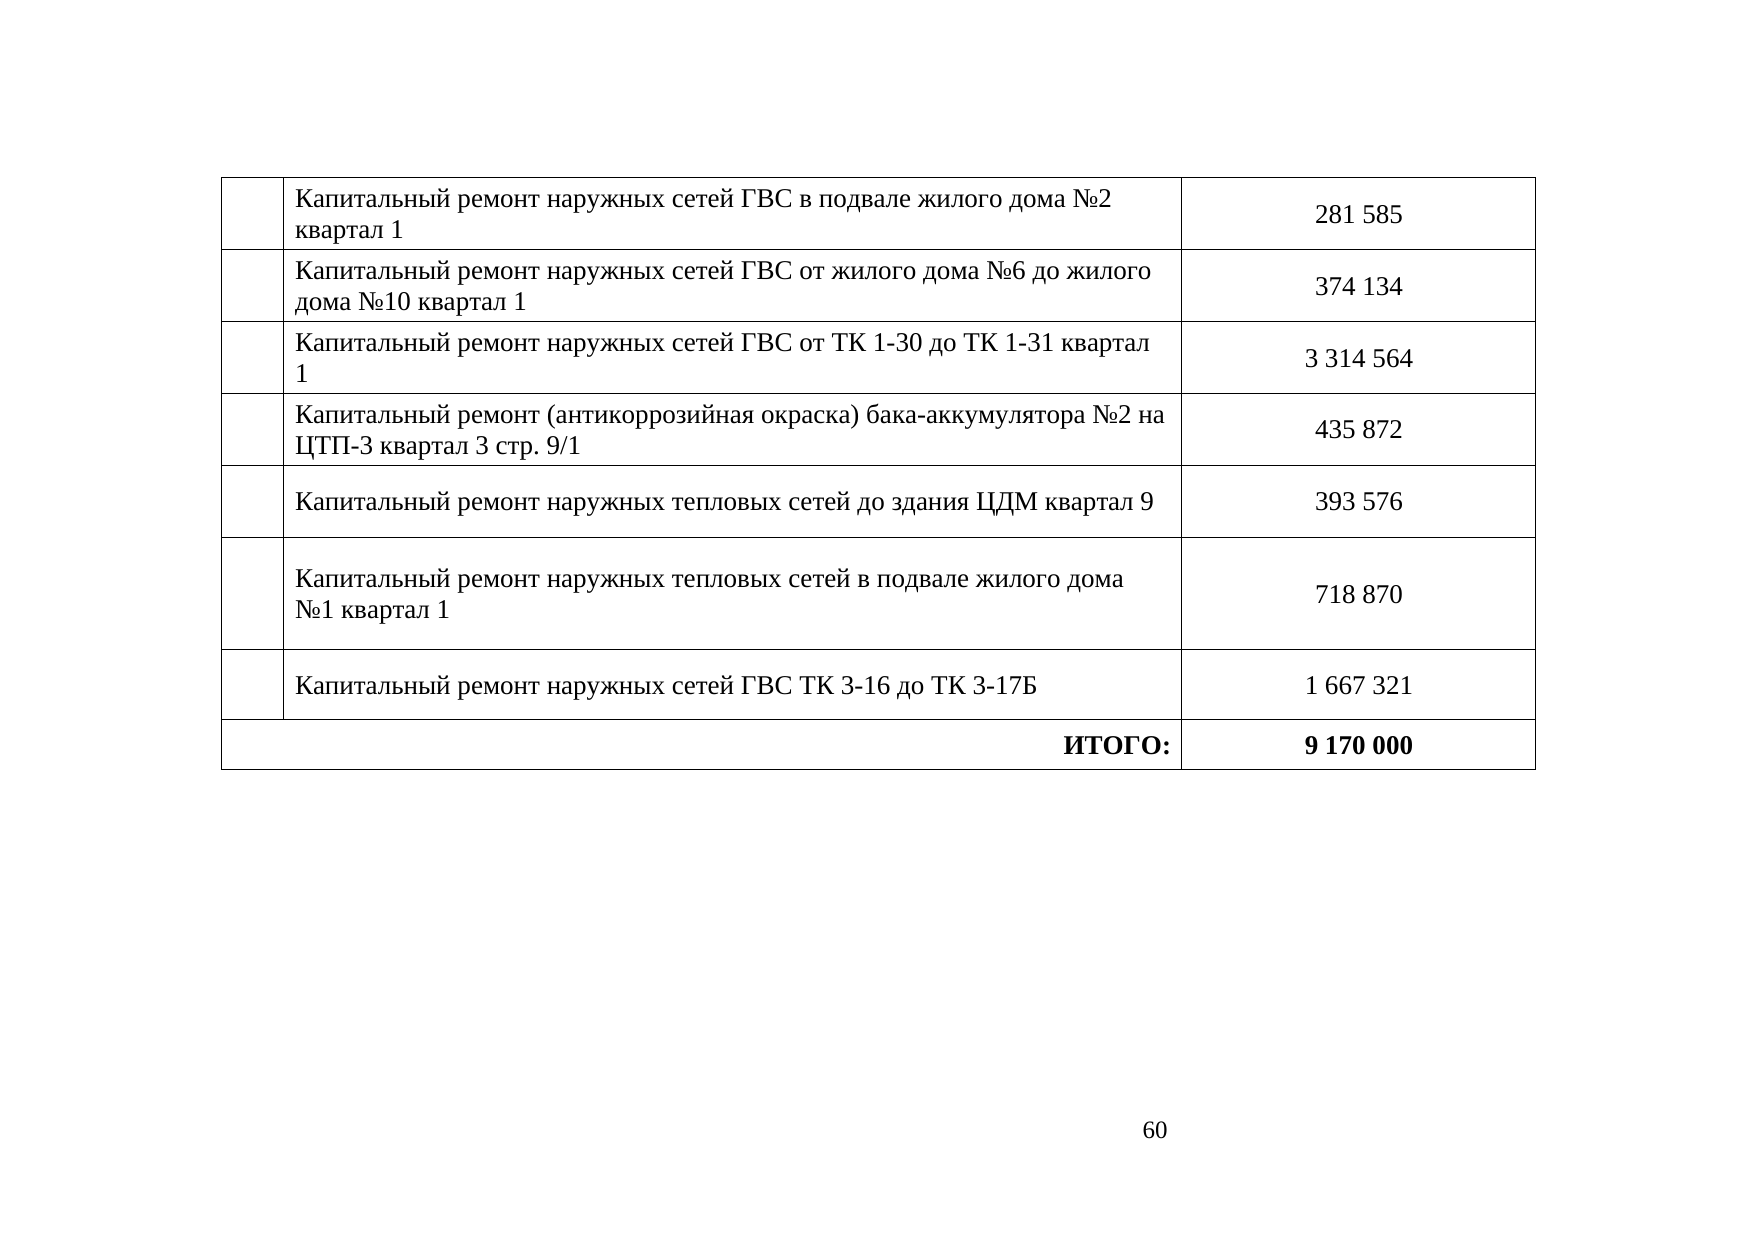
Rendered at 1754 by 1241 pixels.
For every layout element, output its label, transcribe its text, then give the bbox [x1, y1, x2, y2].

table_cell [222, 650, 283, 719]
table_cell [222, 466, 283, 537]
table_cell 435 872 [1182, 394, 1535, 465]
table_cell [222, 538, 283, 649]
table_cell 374 134 [1182, 250, 1535, 321]
table_cell [222, 394, 283, 465]
table_cell Капитальный ремонт наружных сетей ГВС от ТК 1-30 до ТК 1-31 квартал 1 [284, 322, 1181, 393]
table_cell Капитальный ремонт наружных сетей ГВС в подвале жилого дома №2 квартал 1 [284, 178, 1181, 249]
table_cell [222, 250, 283, 321]
table_cell 9 170 000 [1182, 720, 1535, 769]
table_cell Капитальный ремонт наружных тепловых сетей до здания ЦДМ квартал 9 [284, 466, 1181, 537]
table_cell 718 870 [1182, 538, 1535, 649]
table_cell Капитальный ремонт наружных сетей ГВС от жилого дома №6 до жилого дома №10 квартал 1 [284, 250, 1181, 321]
table_cell [222, 322, 283, 393]
table_cell ИТОГО: [222, 720, 1181, 769]
table_cell 281 585 [1182, 178, 1535, 249]
table_cell 1 667 321 [1182, 650, 1535, 719]
table_cell [222, 178, 283, 249]
table_cell 3 314 564 [1182, 322, 1535, 393]
table_cell 393 576 [1182, 466, 1535, 537]
table_cell Капитальный ремонт (антикоррозийная окраска) бака-аккумулятора №2 на ЦТП-3 квартал 3 стр. 9/1 [284, 394, 1181, 465]
table_cell Капитальный ремонт наружных тепловых сетей в подвале жилого дома №1 квартал 1 [284, 538, 1181, 649]
table_cell Капитальный ремонт наружных сетей ГВС ТК 3-16 до ТК 3-17Б [284, 650, 1181, 719]
